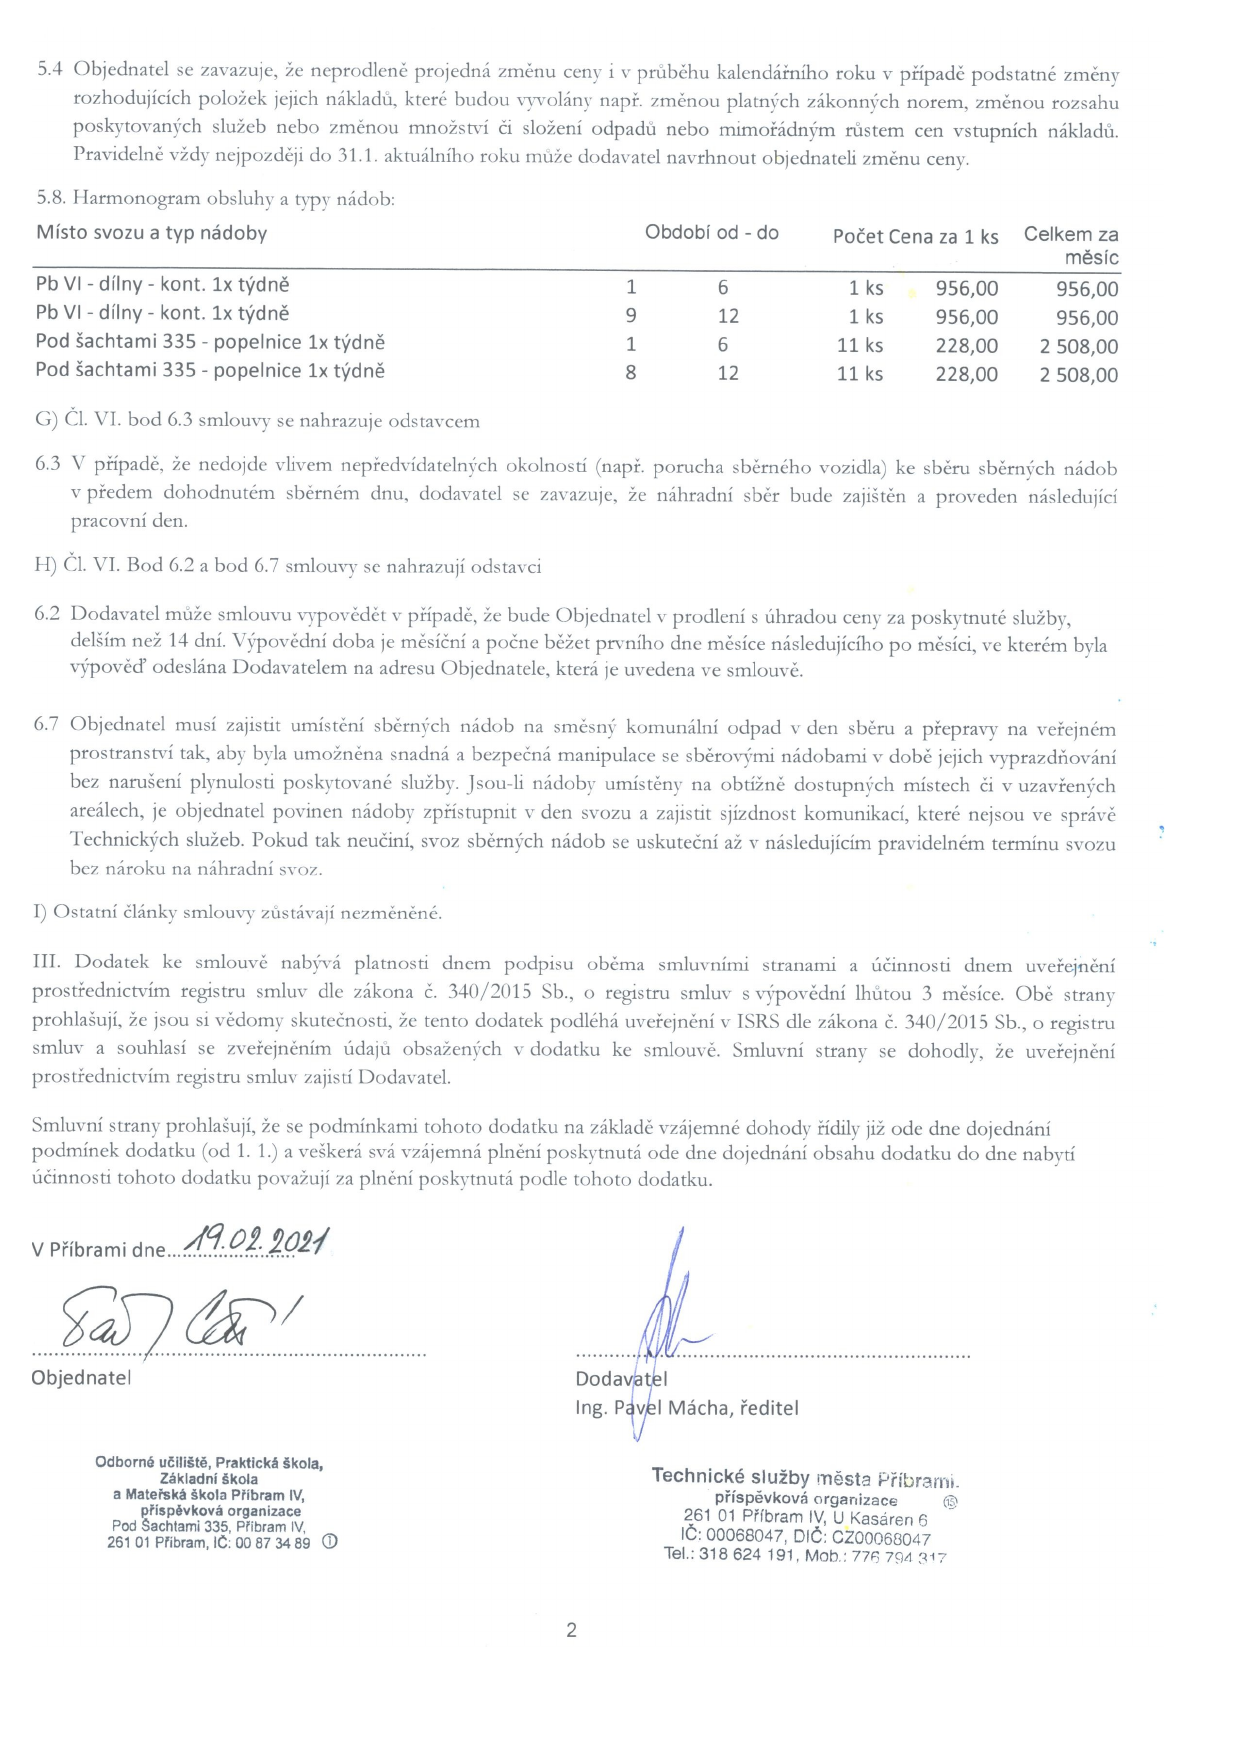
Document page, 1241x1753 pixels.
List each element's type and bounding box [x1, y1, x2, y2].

picture [32, 27, 1165, 1647]
